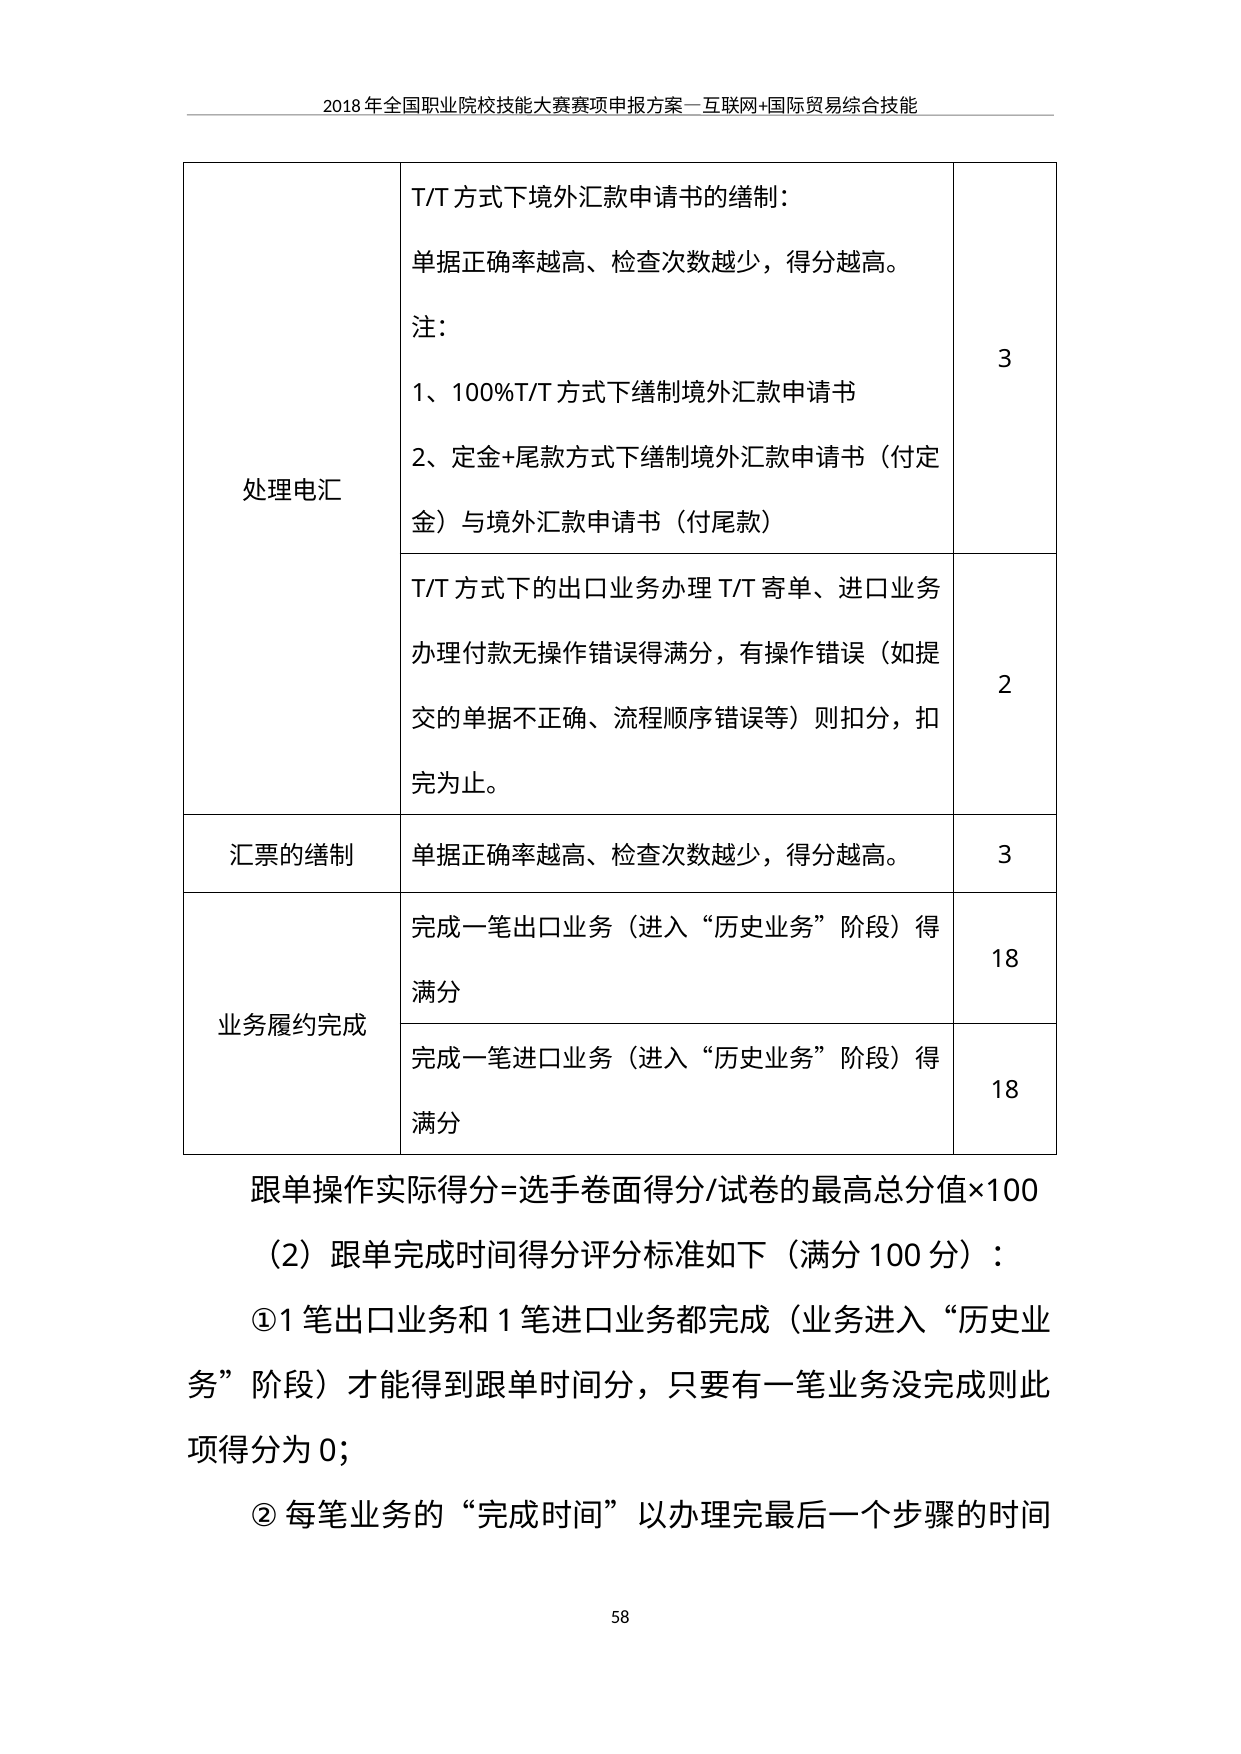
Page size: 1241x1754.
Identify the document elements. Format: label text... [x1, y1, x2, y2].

table_cell 处理电汇 [184, 163, 400, 814]
table_cell 3 [954, 163, 1056, 553]
table_cell 18 [954, 893, 1056, 1023]
table_cell T/T方式下的出口业务办理T/T寄单、进口业务办理付款无操作错误得满分，有操作错误（如提交的单据不正确、流程顺序错误等）则扣分，扣完为止。 [401, 554, 953, 814]
table_cell 完成一笔出口业务（进入“历史业务”阶段）得满分 [401, 893, 953, 1023]
table_cell T/T方式下境外汇款申请书的缮制： 单据正确率越高、检查次数越少，得分越高。 注： 1、100%T/T方式下缮制境外汇款申请书 2、定金+尾款方式下缮制境外汇款申请书（付定金）与境外汇款申请书（付尾款） [401, 163, 953, 553]
table_cell 完成一笔进口业务（进入“历史业务”阶段）得满分 [401, 1024, 953, 1154]
text 跟单操作实际得分=选手卷面得分/试卷的最高总分值×100 [187, 1155, 1053, 1220]
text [187, 1480, 1053, 1545]
table_cell 单据正确率越高、检查次数越少，得分越高。 [401, 815, 953, 892]
table_cell 18 [954, 1024, 1056, 1154]
table_cell 业务履约完成 [184, 893, 400, 1154]
table_cell 2 [954, 554, 1056, 814]
text ①1笔出口业务和1笔进口业务都完成（业务进入“历史业务”阶段）才能得到跟单时间分，只要有一笔业务没完成则此项得分为0； [187, 1285, 1053, 1480]
table_cell 3 [954, 815, 1056, 892]
text （2）跟单完成时间得分评分标准如下（满分100分）： [187, 1220, 1053, 1285]
table_cell 汇票的缮制 [184, 815, 400, 892]
